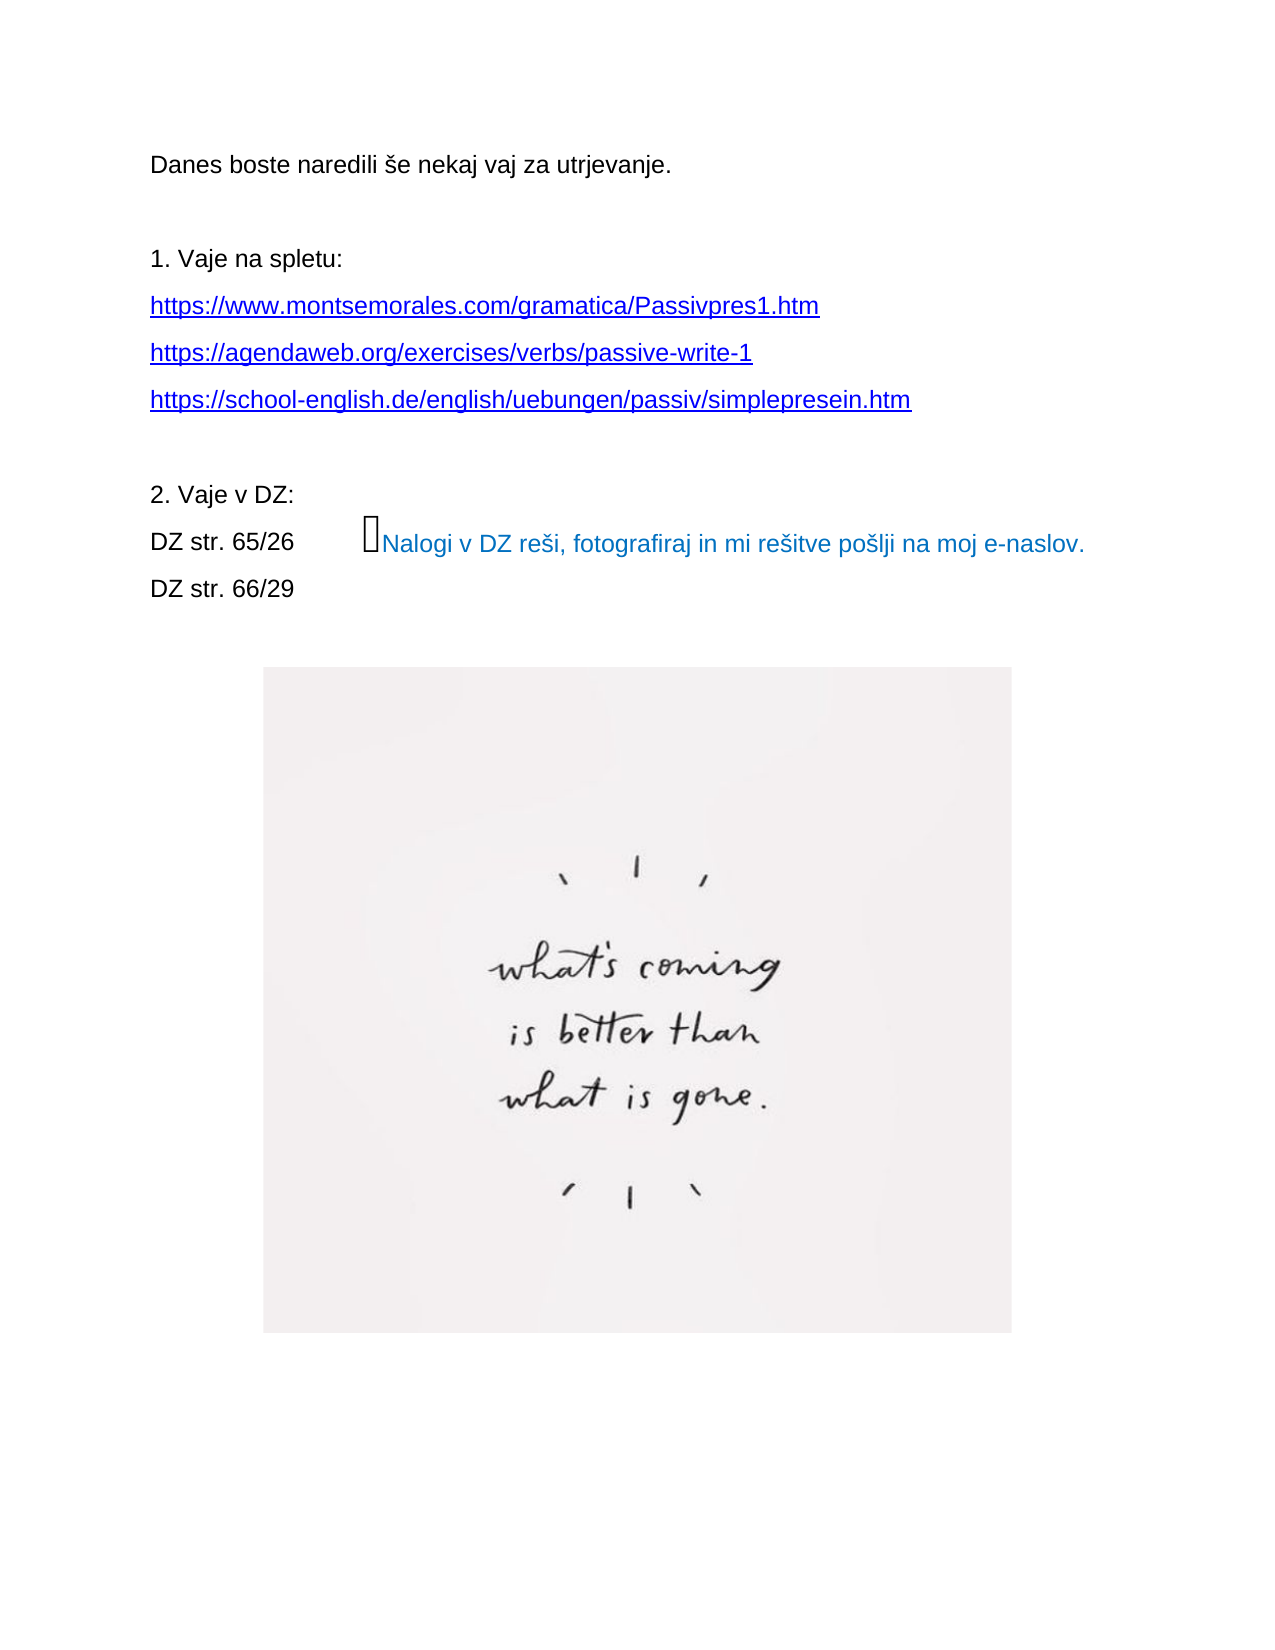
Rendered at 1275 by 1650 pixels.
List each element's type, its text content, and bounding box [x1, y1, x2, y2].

text 2. Vaje v DZ: [150, 479, 1125, 508]
text https://agendaweb.org/exercises/verbs/passive-write-1 [150, 338, 1125, 367]
picture [263, 667, 1012, 1333]
text DZ str. 66/29 [150, 574, 1125, 602]
text 1. Vaje na spletu: [150, 244, 1125, 273]
text Danes boste naredili še nekaj vaj za utrjevanje. [150, 150, 1125, 179]
text https://school-english.de/english/uebungen/passiv/simplepresein.htm [150, 385, 1125, 414]
text DZ str. 65/26 [150, 527, 346, 555]
text https://www.montsemorales.com/gramatica/Passivpres1.htm [150, 291, 1125, 320]
